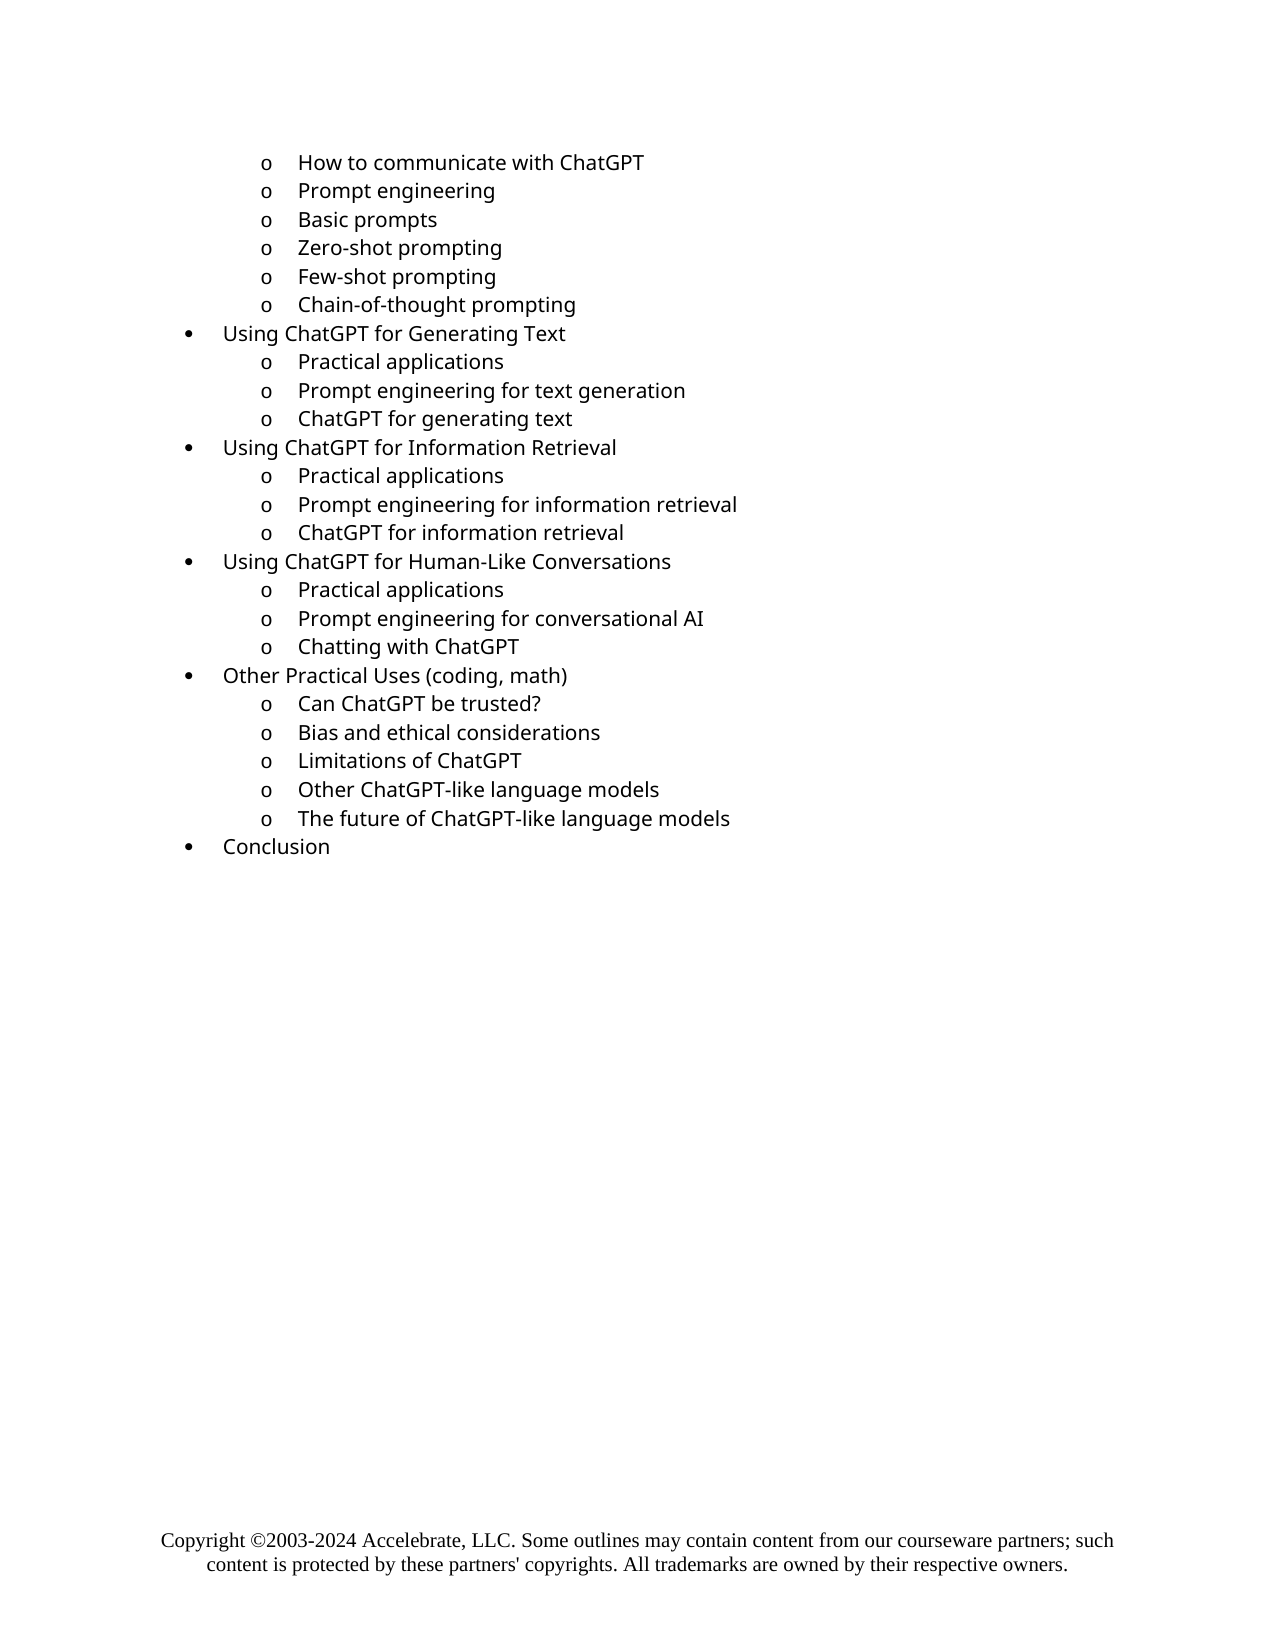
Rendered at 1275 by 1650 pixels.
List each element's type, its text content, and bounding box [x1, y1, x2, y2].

list Can ChatGPT be trusted? [260, 689, 1127, 718]
list Chatting with ChatGPT [260, 632, 1127, 661]
list Limitations of ChatGPT [260, 747, 1127, 775]
list Bias and ethical considerations [260, 718, 1127, 747]
list Using ChatGPT for Generating Text [185, 319, 1127, 347]
list Basic prompts [260, 205, 1127, 233]
list Prompt engineering [260, 176, 1127, 205]
list Practical applications [260, 575, 1127, 604]
list Using ChatGPT for Information Retrieval [185, 433, 1127, 461]
list Prompt engineering for information retrieval [260, 490, 1127, 518]
list Prompt engineering for conversational AI [260, 604, 1127, 632]
list Conclusion [185, 832, 1127, 861]
list The future of ChatGPT-like language models [260, 804, 1127, 832]
list Other ChatGPT-like language models [260, 775, 1127, 804]
list Prompt engineering for text generation [260, 376, 1127, 404]
list ChatGPT for generating text [260, 404, 1127, 433]
list ChatGPT for information retrieval [260, 518, 1127, 547]
list Practical applications [260, 461, 1127, 490]
list Chain-of-thought prompting [260, 290, 1127, 319]
list Few-shot prompting [260, 262, 1127, 290]
list Using ChatGPT for Human-Like Conversations [185, 547, 1127, 575]
list Practical applications [260, 347, 1127, 376]
list How to communicate with ChatGPT [260, 148, 1127, 176]
list Zero-shot prompting [260, 233, 1127, 262]
list Other Practical Uses (coding, math) [185, 661, 1127, 689]
